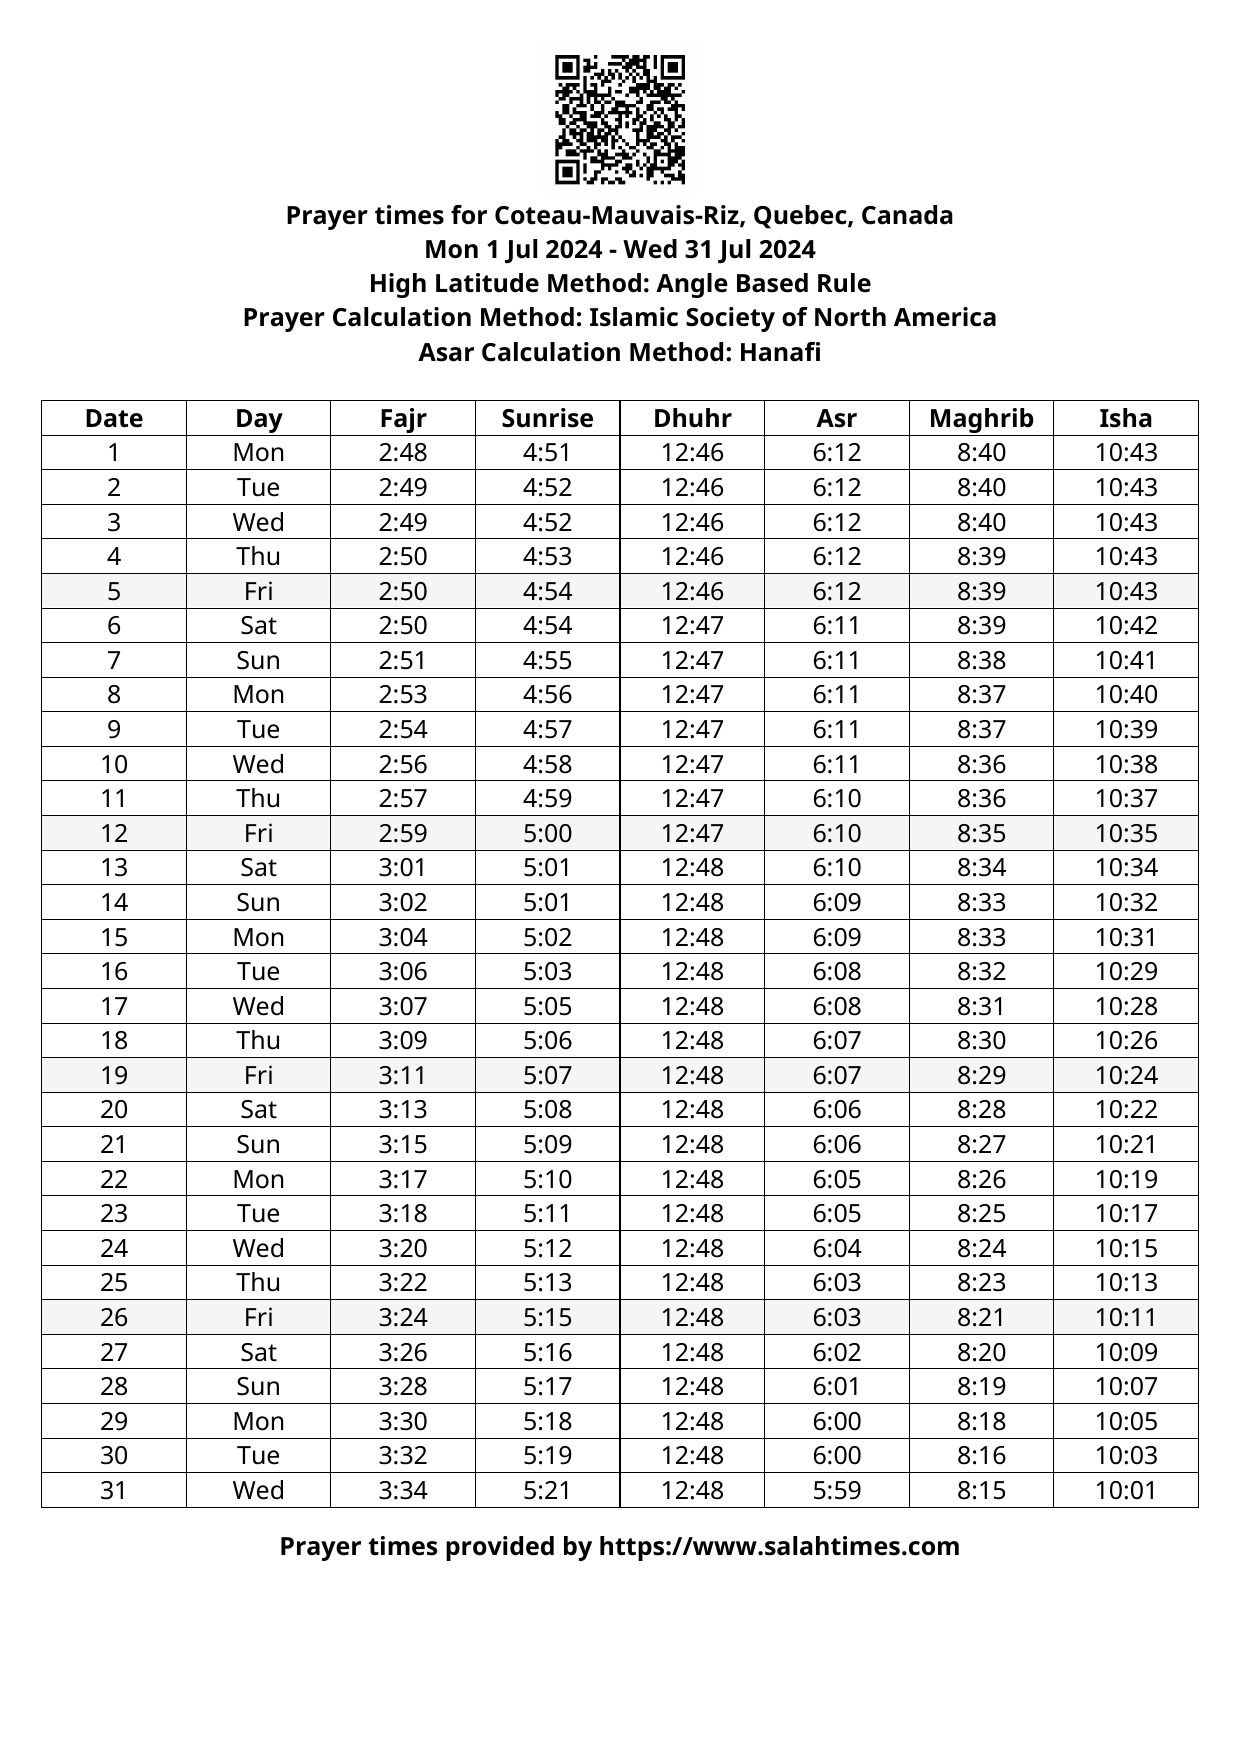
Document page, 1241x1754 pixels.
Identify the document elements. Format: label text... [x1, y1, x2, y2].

table_cell Mon [187, 678, 330, 711]
table_cell 8:40 [910, 436, 1053, 469]
table_cell 4:52 [476, 505, 619, 538]
table_cell 3:04 [331, 920, 475, 953]
table_cell 6:03 [765, 1266, 909, 1299]
table_cell 6:05 [765, 1196, 909, 1230]
table_cell 8:36 [910, 781, 1053, 815]
table_cell 8:35 [910, 816, 1053, 849]
table_cell 6:01 [765, 1369, 909, 1403]
table_cell 10:29 [1054, 954, 1198, 988]
table_cell 8:23 [910, 1266, 1053, 1299]
table_cell 12:48 [621, 1093, 764, 1126]
table_cell 12:46 [621, 470, 764, 504]
table_cell 3:17 [331, 1162, 475, 1195]
table_cell 3:15 [331, 1127, 475, 1161]
table_cell 6:10 [765, 816, 909, 849]
table_cell 1 [42, 436, 186, 469]
table_cell Thu [187, 1024, 330, 1057]
table_cell 10 [42, 747, 186, 780]
table_cell 6:02 [765, 1335, 909, 1368]
table_cell 12:48 [621, 954, 764, 988]
table_cell 5:59 [765, 1473, 909, 1507]
table_cell 10:32 [1054, 885, 1198, 919]
table_cell 10:24 [1054, 1058, 1198, 1092]
table_cell 2:49 [331, 470, 475, 504]
table_cell 12:47 [621, 643, 764, 677]
table_cell 2:57 [331, 781, 475, 815]
table_cell 16 [42, 954, 186, 988]
table_cell 12:48 [621, 851, 764, 884]
table_cell Sun [187, 643, 330, 677]
table_cell 12:48 [621, 1300, 764, 1334]
table_header Day [187, 401, 330, 434]
table_cell 12 [42, 816, 186, 849]
table_cell 3:28 [331, 1369, 475, 1403]
table_cell 12:47 [621, 609, 764, 642]
table_cell 22 [42, 1162, 186, 1195]
table_cell 4:57 [476, 712, 619, 746]
table_cell 10:42 [1054, 609, 1198, 642]
table_cell 29 [42, 1404, 186, 1437]
table_cell 28 [42, 1369, 186, 1403]
table_cell Sat [187, 851, 330, 884]
table_cell 15 [42, 920, 186, 953]
table_cell 12:47 [621, 678, 764, 711]
table_header Fajr [331, 401, 475, 434]
table_cell 6:09 [765, 885, 909, 919]
table_cell 12:48 [621, 1196, 764, 1230]
table_cell Mon [187, 1162, 330, 1195]
table_cell 5:03 [476, 954, 619, 988]
table_cell 10:40 [1054, 678, 1198, 711]
table_cell 5:21 [476, 1473, 619, 1507]
table_cell 10:21 [1054, 1127, 1198, 1161]
table_cell 8:31 [910, 989, 1053, 1022]
table_cell 8:33 [910, 885, 1053, 919]
table_cell 10:15 [1054, 1231, 1198, 1264]
table_cell 12:48 [621, 1335, 764, 1368]
table_cell 2:59 [331, 816, 475, 849]
table_cell 5:19 [476, 1439, 619, 1472]
table_header Maghrib [910, 401, 1053, 434]
table_cell 3:07 [331, 989, 475, 1022]
table_cell 18 [42, 1024, 186, 1057]
table_cell 10:17 [1054, 1196, 1198, 1230]
table_cell 10:26 [1054, 1024, 1198, 1057]
table_cell 8:30 [910, 1024, 1053, 1057]
table_cell 6:07 [765, 1058, 909, 1092]
table_cell 12:46 [621, 436, 764, 469]
table_cell Sat [187, 609, 330, 642]
table_cell 5:06 [476, 1024, 619, 1057]
table_cell 4:56 [476, 678, 619, 711]
table_cell 7 [42, 643, 186, 677]
table_cell 10:41 [1054, 643, 1198, 677]
table_cell 6:12 [765, 436, 909, 469]
table_cell 3:20 [331, 1231, 475, 1264]
table_cell Fri [187, 1058, 330, 1092]
table_cell 19 [42, 1058, 186, 1092]
table_cell 4:52 [476, 470, 619, 504]
table_cell 2:54 [331, 712, 475, 746]
table_cell 2:56 [331, 747, 475, 780]
table_cell 6:11 [765, 678, 909, 711]
table_cell 3:30 [331, 1404, 475, 1437]
table_cell 5:11 [476, 1196, 619, 1230]
table_cell 10:07 [1054, 1369, 1198, 1403]
table_cell 12:48 [621, 1369, 764, 1403]
table_cell 5:02 [476, 920, 619, 953]
table_cell 24 [42, 1231, 186, 1264]
table_cell 12:46 [621, 574, 764, 607]
table_cell Sun [187, 1127, 330, 1161]
table_cell 8:29 [910, 1058, 1053, 1092]
table_cell 12:47 [621, 712, 764, 746]
table_cell 10:11 [1054, 1300, 1198, 1334]
table_cell 10:28 [1054, 989, 1198, 1022]
table_cell 10:19 [1054, 1162, 1198, 1195]
table_cell 2:49 [331, 505, 475, 538]
table_cell 12:48 [621, 1404, 764, 1437]
table_header Dhuhr [621, 401, 764, 434]
table_cell 2:51 [331, 643, 475, 677]
table_cell 12:46 [621, 505, 764, 538]
table_cell 4:53 [476, 539, 619, 573]
table_cell 10:35 [1054, 816, 1198, 849]
table_cell 8:40 [910, 505, 1053, 538]
table_cell 12:48 [621, 1127, 764, 1161]
table_cell 6:12 [765, 470, 909, 504]
table_cell 12:48 [621, 1024, 764, 1057]
table_cell 10:01 [1054, 1473, 1198, 1507]
table_cell 14 [42, 885, 186, 919]
table_cell 8:26 [910, 1162, 1053, 1195]
table_cell 5:10 [476, 1162, 619, 1195]
table_cell 6:08 [765, 954, 909, 988]
table_cell 8:34 [910, 851, 1053, 884]
table_cell 10:43 [1054, 436, 1198, 469]
table_cell Fri [187, 574, 330, 607]
table_cell Fri [187, 1300, 330, 1334]
table_cell 4 [42, 539, 186, 573]
table_cell 10:09 [1054, 1335, 1198, 1368]
table_cell 6:00 [765, 1404, 909, 1437]
table_cell Mon [187, 436, 330, 469]
table_cell 27 [42, 1335, 186, 1368]
table_cell Wed [187, 1231, 330, 1264]
table_cell 2:50 [331, 539, 475, 573]
table_cell 6:11 [765, 712, 909, 746]
table_cell 6:04 [765, 1231, 909, 1264]
table_cell 17 [42, 989, 186, 1022]
table_cell 3:09 [331, 1024, 475, 1057]
table_cell 5:16 [476, 1335, 619, 1368]
table_cell 12:48 [621, 1473, 764, 1507]
table_cell 8 [42, 678, 186, 711]
table_cell Sun [187, 885, 330, 919]
table_cell 8:27 [910, 1127, 1053, 1161]
table_cell 3:32 [331, 1439, 475, 1472]
table_cell 12:47 [621, 747, 764, 780]
table_cell Tue [187, 470, 330, 504]
table_cell 3:02 [331, 885, 475, 919]
table_cell Wed [187, 989, 330, 1022]
table_cell 23 [42, 1196, 186, 1230]
table_cell 30 [42, 1439, 186, 1472]
table_cell 6:08 [765, 989, 909, 1022]
table_cell 12:47 [621, 781, 764, 815]
table_cell Sat [187, 1093, 330, 1126]
table_cell 2:48 [331, 436, 475, 469]
table_cell Mon [187, 1404, 330, 1437]
table_cell 5:07 [476, 1058, 619, 1092]
table_cell Sat [187, 1335, 330, 1368]
table_cell 4:54 [476, 609, 619, 642]
table_cell 3 [42, 505, 186, 538]
table_cell 6:00 [765, 1439, 909, 1472]
table_cell 8:25 [910, 1196, 1053, 1230]
table_cell 13 [42, 851, 186, 884]
table_cell 8:21 [910, 1300, 1053, 1334]
table_cell 10:43 [1054, 539, 1198, 573]
table_cell 8:16 [910, 1439, 1053, 1472]
table_header Asr [765, 401, 909, 434]
table_cell 5:18 [476, 1404, 619, 1437]
table_cell 12:46 [621, 539, 764, 573]
table_cell Tue [187, 712, 330, 746]
table_cell 4:55 [476, 643, 619, 677]
table_cell Thu [187, 539, 330, 573]
table_header Date [42, 401, 186, 434]
table_cell 10:43 [1054, 470, 1198, 504]
table_cell 12:48 [621, 1231, 764, 1264]
table_cell 12:48 [621, 1439, 764, 1472]
table_cell 8:38 [910, 643, 1053, 677]
table_cell Tue [187, 954, 330, 988]
table_cell Wed [187, 747, 330, 780]
table_cell 5:12 [476, 1231, 619, 1264]
table_cell 3:26 [331, 1335, 475, 1368]
table_cell 8:19 [910, 1369, 1053, 1403]
table_cell 8:24 [910, 1231, 1053, 1264]
table_cell 4:58 [476, 747, 619, 780]
table_cell 6:11 [765, 609, 909, 642]
table_cell 10:05 [1054, 1404, 1198, 1437]
table_cell 20 [42, 1093, 186, 1126]
table_cell 5:09 [476, 1127, 619, 1161]
table_cell 5:13 [476, 1266, 619, 1299]
table_cell 6:12 [765, 574, 909, 607]
table_cell Sun [187, 1369, 330, 1403]
table_cell 9 [42, 712, 186, 746]
table_cell 6:07 [765, 1024, 909, 1057]
table_cell 10:37 [1054, 781, 1198, 815]
table_cell 25 [42, 1266, 186, 1299]
table_cell 10:39 [1054, 712, 1198, 746]
table_cell 3:18 [331, 1196, 475, 1230]
text Asar Calculation Method: Hanafi [42, 334, 1198, 368]
table_cell Wed [187, 1473, 330, 1507]
table_cell 12:47 [621, 816, 764, 849]
table_cell 12:48 [621, 920, 764, 953]
table_cell 10:38 [1054, 747, 1198, 780]
table_cell Tue [187, 1196, 330, 1230]
table_cell 5:05 [476, 989, 619, 1022]
table_cell 5:08 [476, 1093, 619, 1126]
table_cell 8:37 [910, 678, 1053, 711]
table_cell 5:15 [476, 1300, 619, 1334]
table_cell 4:54 [476, 574, 619, 607]
table_cell 6:06 [765, 1093, 909, 1126]
table_cell 5:01 [476, 885, 619, 919]
table_cell Fri [187, 816, 330, 849]
table_cell 2 [42, 470, 186, 504]
picture [542, 41, 699, 198]
table_cell 2:50 [331, 609, 475, 642]
table_cell 6:11 [765, 643, 909, 677]
table_cell 6:06 [765, 1127, 909, 1161]
table_cell 8:32 [910, 954, 1053, 988]
table_cell 8:20 [910, 1335, 1053, 1368]
text Prayer times for Coteau-Mauvais-Riz, Quebec, Canada [42, 198, 1198, 232]
table_cell 10:03 [1054, 1439, 1198, 1472]
text Prayer Calculation Method: Islamic Society of North America [42, 300, 1198, 334]
table_cell 10:34 [1054, 851, 1198, 884]
table_cell 8:36 [910, 747, 1053, 780]
table_cell 8:39 [910, 609, 1053, 642]
table_cell 3:34 [331, 1473, 475, 1507]
table_cell 8:18 [910, 1404, 1053, 1437]
table_cell 8:39 [910, 539, 1053, 573]
table_cell Thu [187, 1266, 330, 1299]
table_cell Mon [187, 920, 330, 953]
table_cell 10:13 [1054, 1266, 1198, 1299]
table_cell 12:48 [621, 1266, 764, 1299]
table_cell 12:48 [621, 1058, 764, 1092]
table_cell 12:48 [621, 885, 764, 919]
table_cell 6:03 [765, 1300, 909, 1334]
table_cell 6:10 [765, 781, 909, 815]
table_cell 8:28 [910, 1093, 1053, 1126]
table_cell 8:39 [910, 574, 1053, 607]
table_cell 5:01 [476, 851, 619, 884]
table_cell 2:50 [331, 574, 475, 607]
table_cell 12:48 [621, 989, 764, 1022]
text Prayer times provided by https://www.salahtimes.com [42, 1528, 1198, 1563]
table_cell 3:11 [331, 1058, 475, 1092]
table_cell 5:17 [476, 1369, 619, 1403]
table_cell 3:06 [331, 954, 475, 988]
table_cell 10:22 [1054, 1093, 1198, 1126]
table_cell 6 [42, 609, 186, 642]
table_cell 4:59 [476, 781, 619, 815]
table_cell 6:10 [765, 851, 909, 884]
table_cell Wed [187, 505, 330, 538]
table_cell 10:43 [1054, 574, 1198, 607]
table_cell Tue [187, 1439, 330, 1472]
table_cell 31 [42, 1473, 186, 1507]
table_cell 3:01 [331, 851, 475, 884]
table_header Isha [1054, 401, 1198, 434]
text High Latitude Method: Angle Based Rule [42, 266, 1198, 300]
table_cell 2:53 [331, 678, 475, 711]
table_cell 6:11 [765, 747, 909, 780]
table_cell 3:24 [331, 1300, 475, 1334]
table_cell 11 [42, 781, 186, 815]
table_cell 26 [42, 1300, 186, 1334]
table_cell 4:51 [476, 436, 619, 469]
table_cell 3:22 [331, 1266, 475, 1299]
table_cell 10:31 [1054, 920, 1198, 953]
table_cell 5:00 [476, 816, 619, 849]
table_cell 10:43 [1054, 505, 1198, 538]
table_cell 5 [42, 574, 186, 607]
table_cell 8:40 [910, 470, 1053, 504]
table_cell 8:33 [910, 920, 1053, 953]
table_cell 3:13 [331, 1093, 475, 1126]
table_header Sunrise [476, 401, 619, 434]
table_cell 21 [42, 1127, 186, 1161]
table_cell 6:09 [765, 920, 909, 953]
table_cell 8:15 [910, 1473, 1053, 1507]
table_cell 6:05 [765, 1162, 909, 1195]
table_cell 8:37 [910, 712, 1053, 746]
table_cell 12:48 [621, 1162, 764, 1195]
table_cell 6:12 [765, 505, 909, 538]
table_cell 6:12 [765, 539, 909, 573]
text Mon 1 Jul 2024 - Wed 31 Jul 2024 [42, 232, 1198, 266]
table_cell Thu [187, 781, 330, 815]
